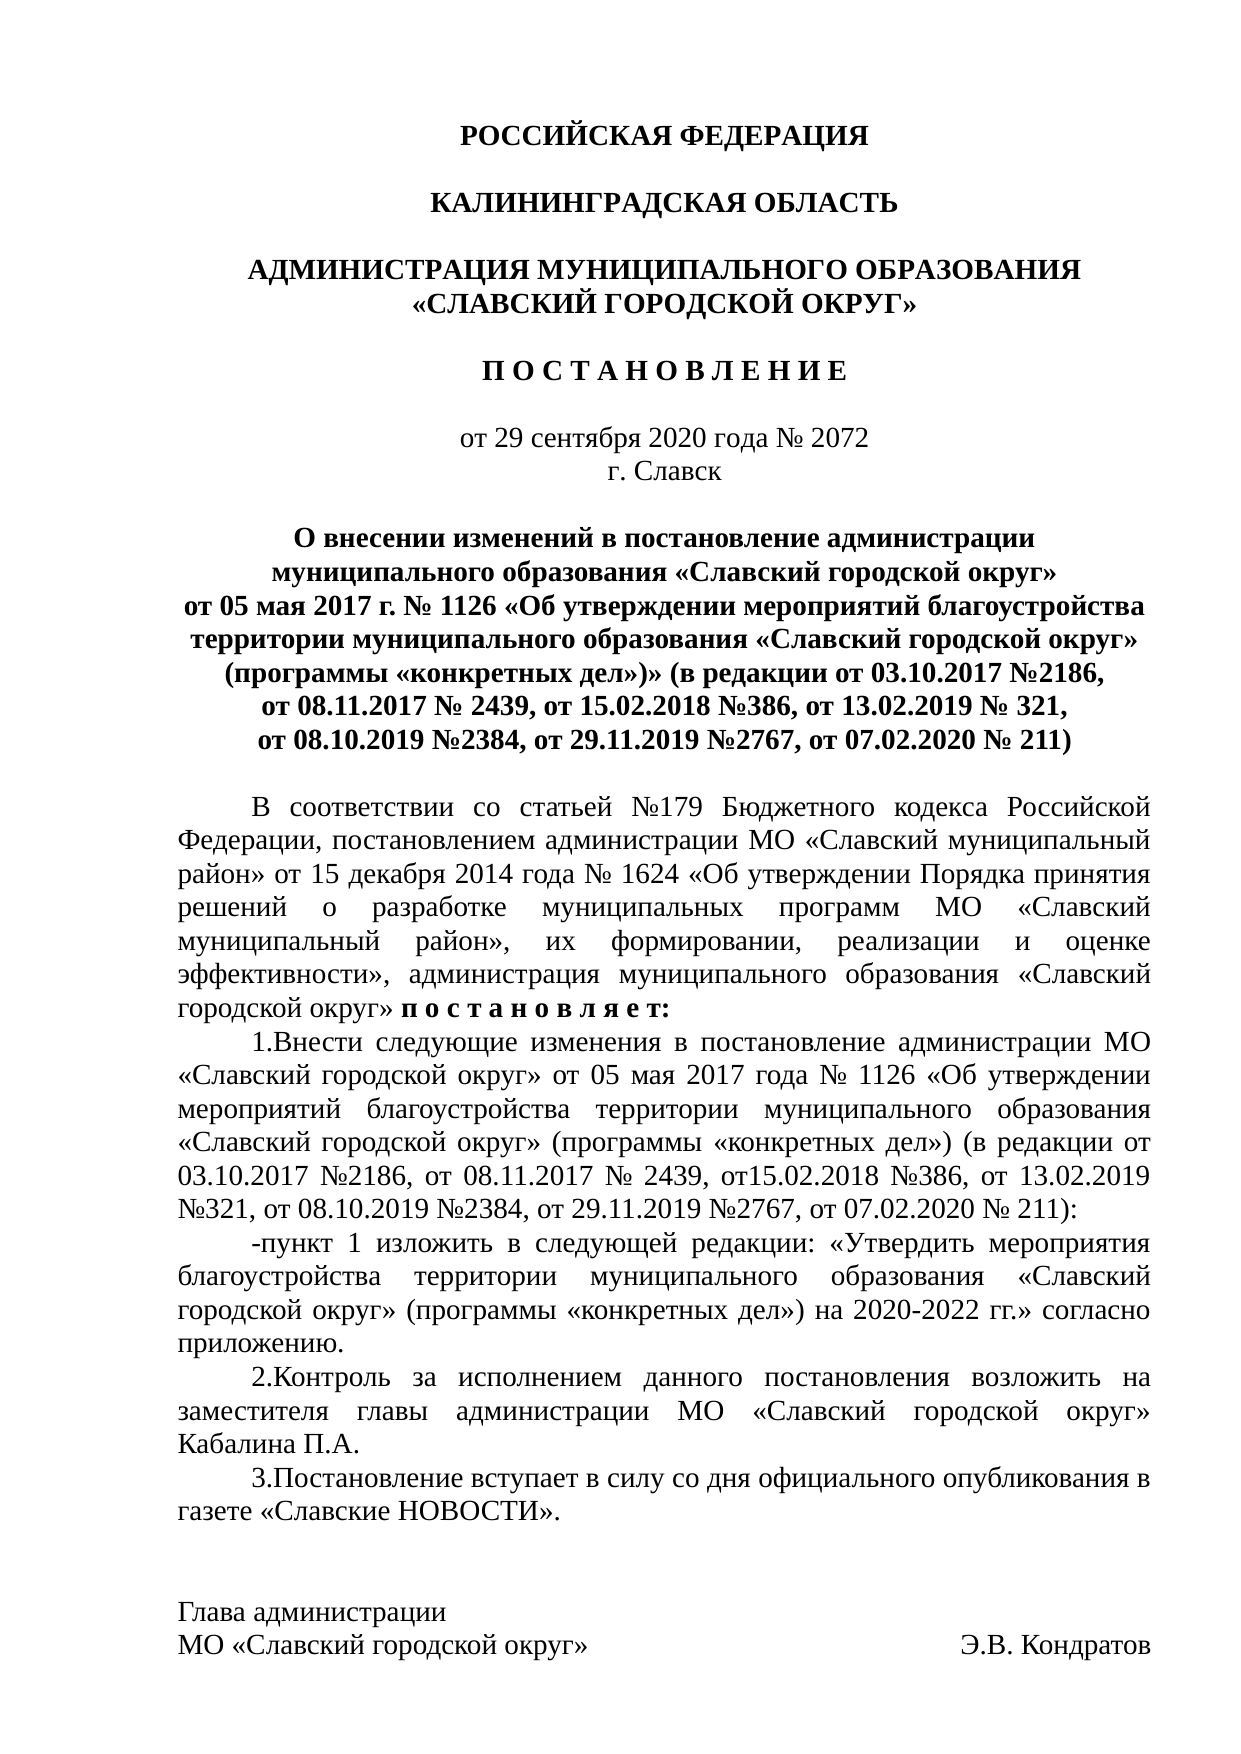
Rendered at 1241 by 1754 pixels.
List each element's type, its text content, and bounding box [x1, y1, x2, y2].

subtitle -пункт 1 изложить в следующей редакции: «Утвердить мероприятия благоустройства территории муниципального образования «Славский городской округ» (программы «конкретных дел») на 2020-2022 гг.» согласно приложению. [177, 1225, 1152, 1359]
text АДМИНИСТРАЦИЯ МУНИЦИПАЛЬНОГО ОБРАЗОВАНИЯ «СЛАВСКИЙ ГОРОДСКОЙ ОКРУГ» [177, 252, 1152, 319]
text 2.Контроль за исполнением данного постановления возложить на заместителя главы администрации МО «Славский городской округ» Кабалина П.А. [177, 1359, 1152, 1460]
text МО «Славский городской округ» Э.В. Кондратов [177, 1627, 1152, 1661]
text В соответствии со статьей №179 Бюджетного кодекса Российской Федерации, постановлением администрации МО «Славский муниципальный район» от 15 декабря 2014 года № 1624 «Об утверждении Порядка принятия решений о разработке муниципальных программ МО «Славский муниципальный район», их формировании, реализации и оценке эффективности», администрация муниципального образования «Славский городской округ» п о с т а н о в л я е т: [177, 789, 1152, 1024]
subtitle от 05 мая 2017 г. № 1126 «Об утверждении мероприятий благоустройства территории муниципального образования «Славский городской округ» (программы «конкретных дел»)» (в редакции от 03.10.2017 №2186, [177, 588, 1152, 688]
text КАЛИНИНГРАДСКАЯ ОБЛАСТЬ [177, 185, 1152, 219]
subtitle муниципального образования «Славский городской округ» [177, 554, 1152, 588]
text г. Славск [177, 453, 1152, 487]
text Глава администрации [177, 1594, 1152, 1627]
subtitle от 08.11.2017 № 2439, от 15.02.2018 №386, от 13.02.2019 № 321, [177, 688, 1152, 722]
text 3.Постановление вступает в силу со дня официального опубликования в газете «Славские НОВОСТИ». [177, 1460, 1152, 1527]
subtitle от 08.10.2019 №2384, от 29.11.2019 №2767, от 07.02.2020 № 211) [177, 722, 1152, 755]
text РОССИЙСКАЯ ФЕДЕРАЦИЯ [177, 118, 1152, 152]
subtitle О внесении изменений в постановление администрации [177, 521, 1152, 554]
list 1.Внести следующие изменения в постановление администрации МО «Славский городской округ» от 05 мая 2017 года № 1126 «Об утверждении мероприятий благоустройства территории муниципального образования «Славский городской округ» (программы «конкретных дел») (в редакции от 03.10.2017 №2186, от 08.11.2017 № 2439, от15.02.2018 №386, от 13.02.2019 №321, от 08.10.2019 №2384, от 29.11.2019 №2767, от 07.02.2020 № 211): [177, 1024, 1152, 1225]
text от 29 сентября 2020 года № 2072 [177, 420, 1152, 453]
text П О С Т А Н О В Л Е Н И Е [177, 353, 1152, 386]
